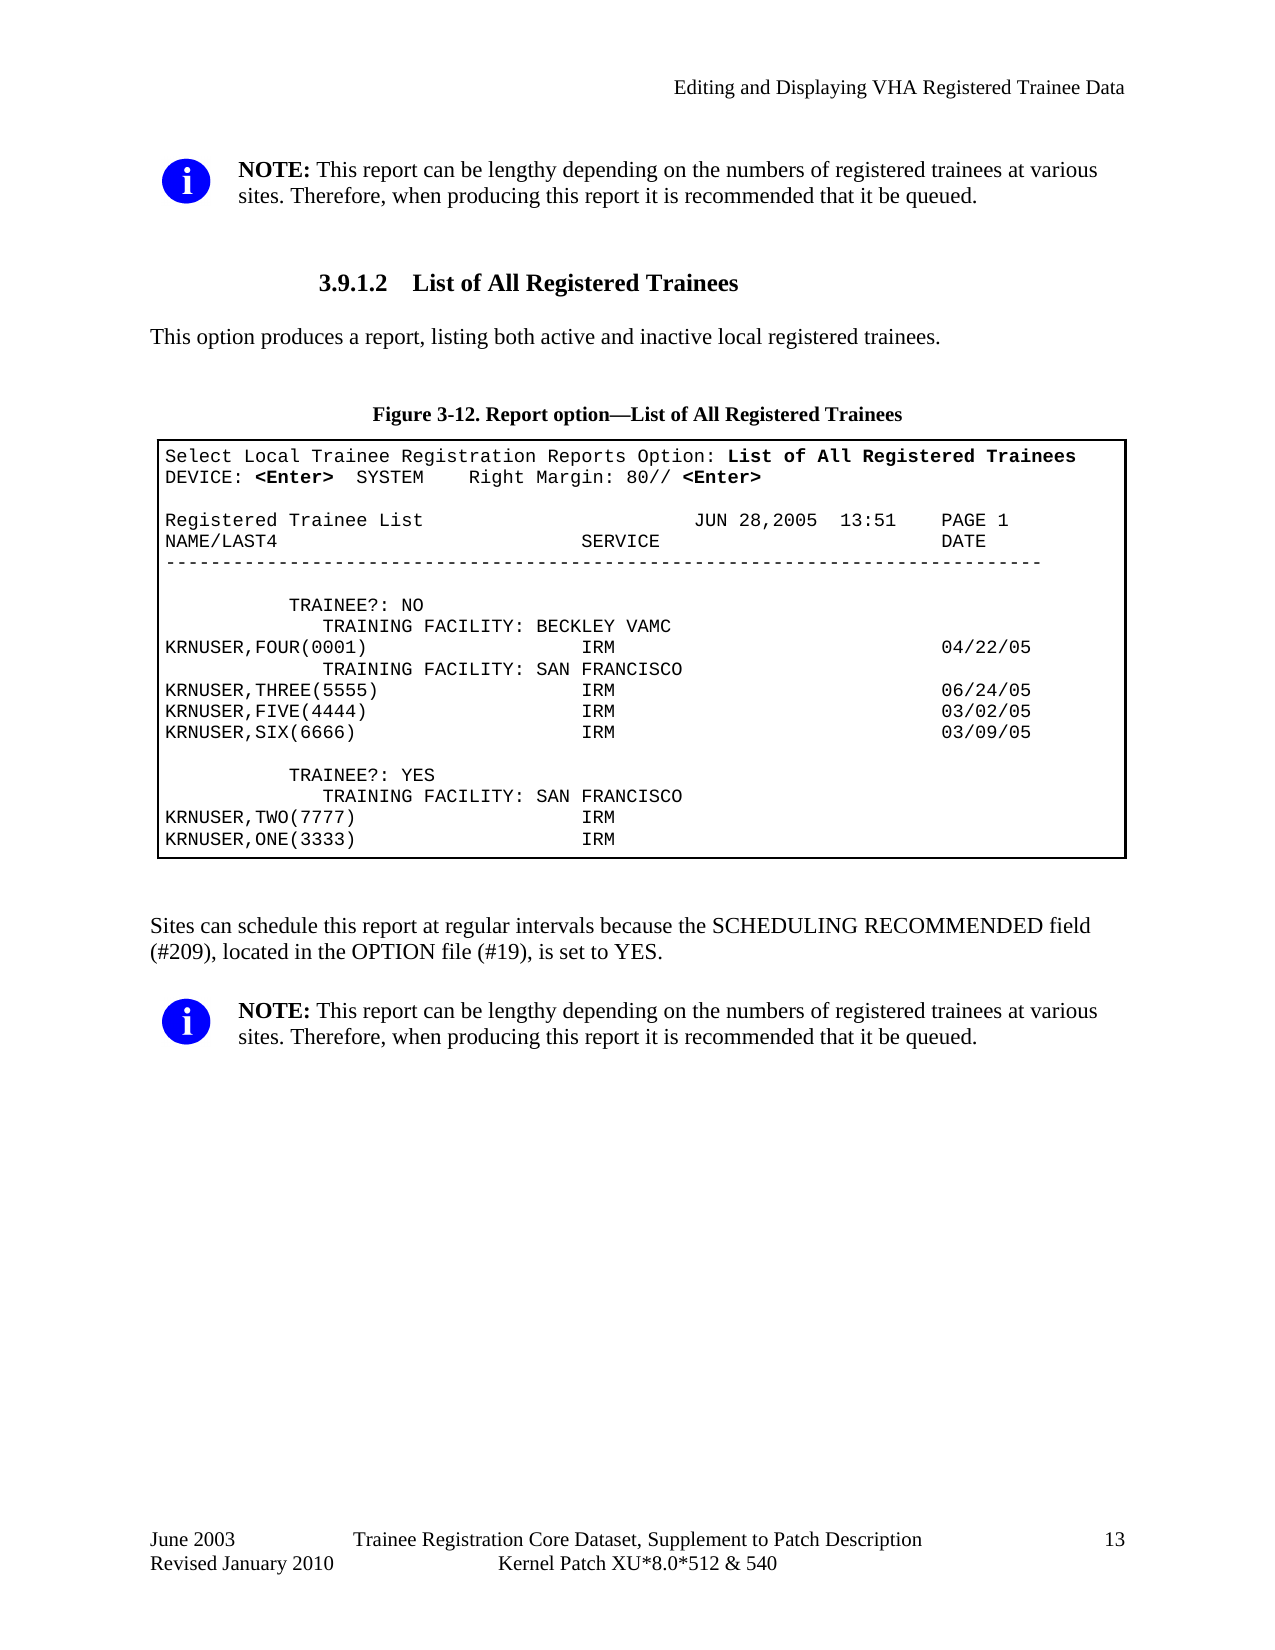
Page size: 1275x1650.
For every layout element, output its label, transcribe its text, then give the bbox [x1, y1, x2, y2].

table_header NOTE: This report can be lengthy depending on the numbers of registered trainees at various sites. Therefore, when producing this report it is recommended that it be queued. [227, 150, 1136, 215]
table_header NOTE: This report can be lengthy depending on the numbers of registered trainees at various sites. Therefore, when producing this report it is recommended that it be queued. [227, 991, 1136, 1056]
text ------------------------------------------------------------------------------ [159, 545, 1124, 574]
table_header [150, 991, 227, 1056]
text KRNUSER,TWO(7777) IRM [159, 800, 1124, 821]
text KRNUSER,SIX(6666) IRM 03/09/05 [159, 715, 1124, 744]
text KRNUSER,THREE(5555) IRM 06/24/05 [159, 672, 1124, 694]
text KRNUSER,FOUR(0001) IRM 04/22/05 [159, 630, 1124, 651]
text TRAINING FACILITY: VAMC [159, 609, 1124, 630]
text TRAINEE?: YES [159, 757, 1124, 779]
text Registered Trainee List JUN 28,2005 13:51 PAGE 1 [159, 502, 1124, 524]
text TRAINEE?: NO [159, 587, 1124, 609]
subtitle List of All Registered Trainees [319, 268, 1125, 297]
picture [161, 997, 211, 1047]
text KRNUSER,ONE(3333) IRM [159, 821, 1124, 857]
text Sites can schedule this report at regular intervals because the SCHEDULING RECOMMENDED field (#209), located in the OPTION file (#19), is set to YES. [150, 912, 1125, 964]
text NAME/LAST4 SERVICE DATE [159, 524, 1124, 545]
text TRAINING FACILITY: [159, 651, 1124, 672]
text Select Local Trainee Registration Reports Option: List of All Registered Trainees [159, 441, 1124, 460]
text TRAINING FACILITY: [159, 779, 1124, 800]
text This option produces a report, listing both active and inactive local registered trainees. [150, 323, 1125, 349]
table_header [150, 150, 227, 215]
text DEVICE: <Enter> SYSTEM Right Margin: 80// <Enter> [159, 460, 1124, 489]
text KRNUSER,FIVE(4444) IRM 03/02/05 [159, 694, 1124, 715]
picture [161, 156, 211, 206]
